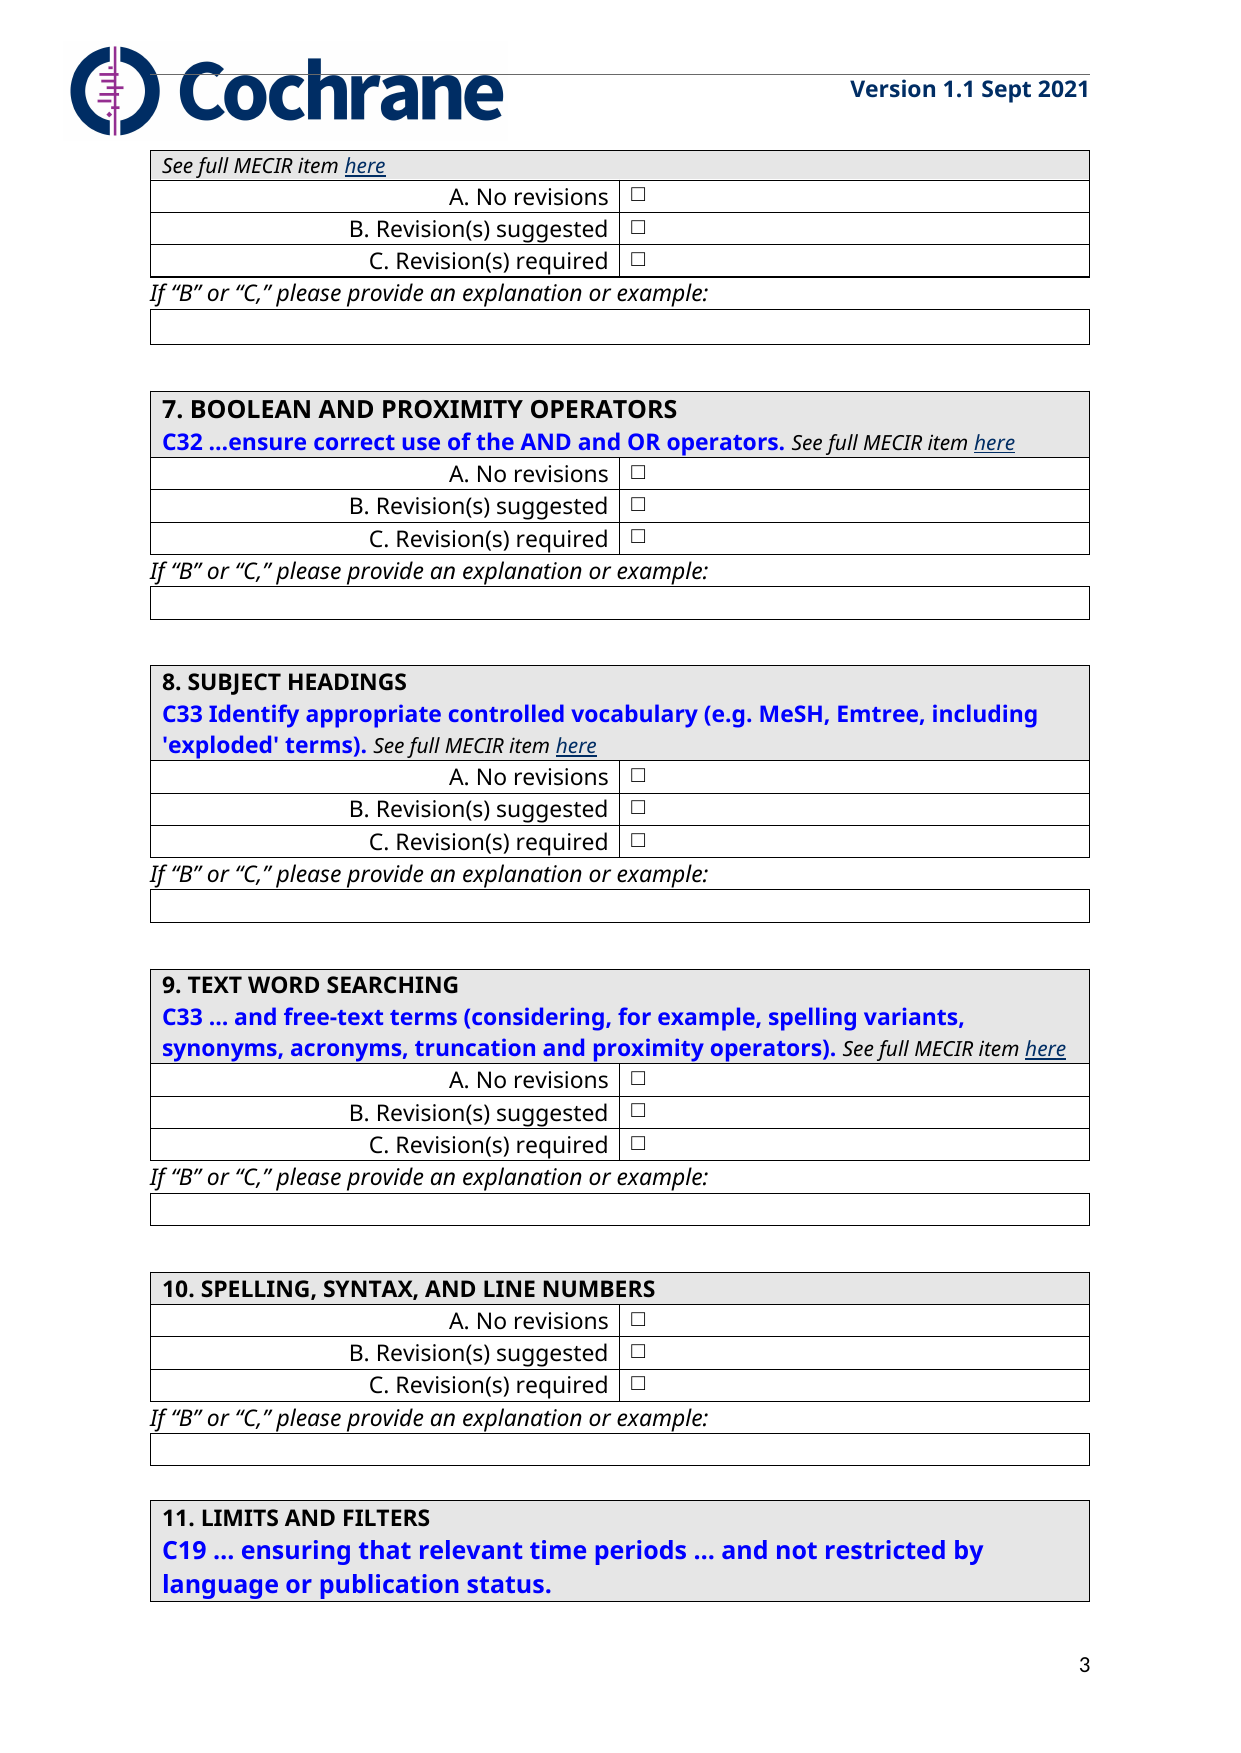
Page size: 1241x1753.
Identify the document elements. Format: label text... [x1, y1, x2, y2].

table_header [151, 890, 1089, 922]
table_header 9. TEXT WORD SEARCHING C33 … and free-text terms (considering, for example, spelling variants, synonyms, acronyms, truncation and proximity operators). See full MECIR item here [151, 970, 1089, 1063]
table_cell B. Revision(s) suggested [151, 1097, 619, 1128]
table_cell C. Revision(s) required [151, 1370, 619, 1401]
table_cell □ [620, 458, 1089, 489]
table_cell A. No revisions [151, 1064, 619, 1096]
table_header 10. SPELLING, SYNTAX, AND LINE NUMBERS [151, 1273, 1089, 1304]
table_cell □ [620, 245, 1089, 276]
text If “B” or “C,” please provide an explanation or example: [150, 1161, 1090, 1192]
table_cell □ [620, 794, 1089, 825]
table_cell B. Revision(s) suggested [151, 794, 619, 825]
table_cell B. Revision(s) suggested [151, 490, 619, 522]
table_cell □ [620, 761, 1089, 792]
table_cell C. Revision(s) required [151, 826, 619, 857]
table_cell □ [620, 1337, 1089, 1368]
table_cell A. No revisions [151, 761, 619, 792]
table_cell B. Revision(s) suggested [151, 213, 619, 244]
table_cell □ [620, 1129, 1089, 1160]
table_cell □ [620, 523, 1089, 554]
table_cell C. Revision(s) required [151, 245, 619, 276]
table_cell C. Revision(s) required [151, 1129, 619, 1160]
table_cell A. No revisions [151, 1305, 619, 1336]
table_header [151, 1194, 1089, 1225]
table_cell □ [620, 1097, 1089, 1128]
text If “B” or “C,” please provide an explanation or example: [150, 858, 1090, 889]
table_header [151, 587, 1089, 618]
table_header [151, 1434, 1089, 1465]
table_cell □ [620, 1064, 1089, 1096]
table_cell □ [620, 1370, 1089, 1401]
picture [62, 41, 508, 141]
table_cell □ [620, 1305, 1089, 1336]
table_cell □ [620, 213, 1089, 244]
table_cell B. Revision(s) suggested [151, 1337, 619, 1368]
table_cell □ [620, 181, 1089, 212]
table_cell A. No revisions [151, 181, 619, 212]
table_header 7. BOOLEAN AND PROXIMITY OPERATORS C32 …ensure correct use of the AND and OR operators. See full MECIR item here [151, 392, 1089, 457]
table_header 8. SUBJECT HEADINGS C33 Identify appropriate controlled vocabulary (e.g. MeSH, Emtree, including 'exploded' terms). See full MECIR item here [151, 666, 1089, 760]
table_cell □ [620, 826, 1089, 857]
table_cell A. No revisions [151, 458, 619, 489]
table_cell C. Revision(s) required [151, 523, 619, 554]
table_header [151, 310, 1089, 344]
table_cell □ [620, 490, 1089, 522]
text If “B” or “C,” please provide an explanation or example: [150, 1402, 1090, 1433]
text If “B” or “C,” please provide an explanation or example: [150, 555, 1090, 586]
text If “B” or “C,” please provide an explanation or example: [150, 278, 1090, 309]
